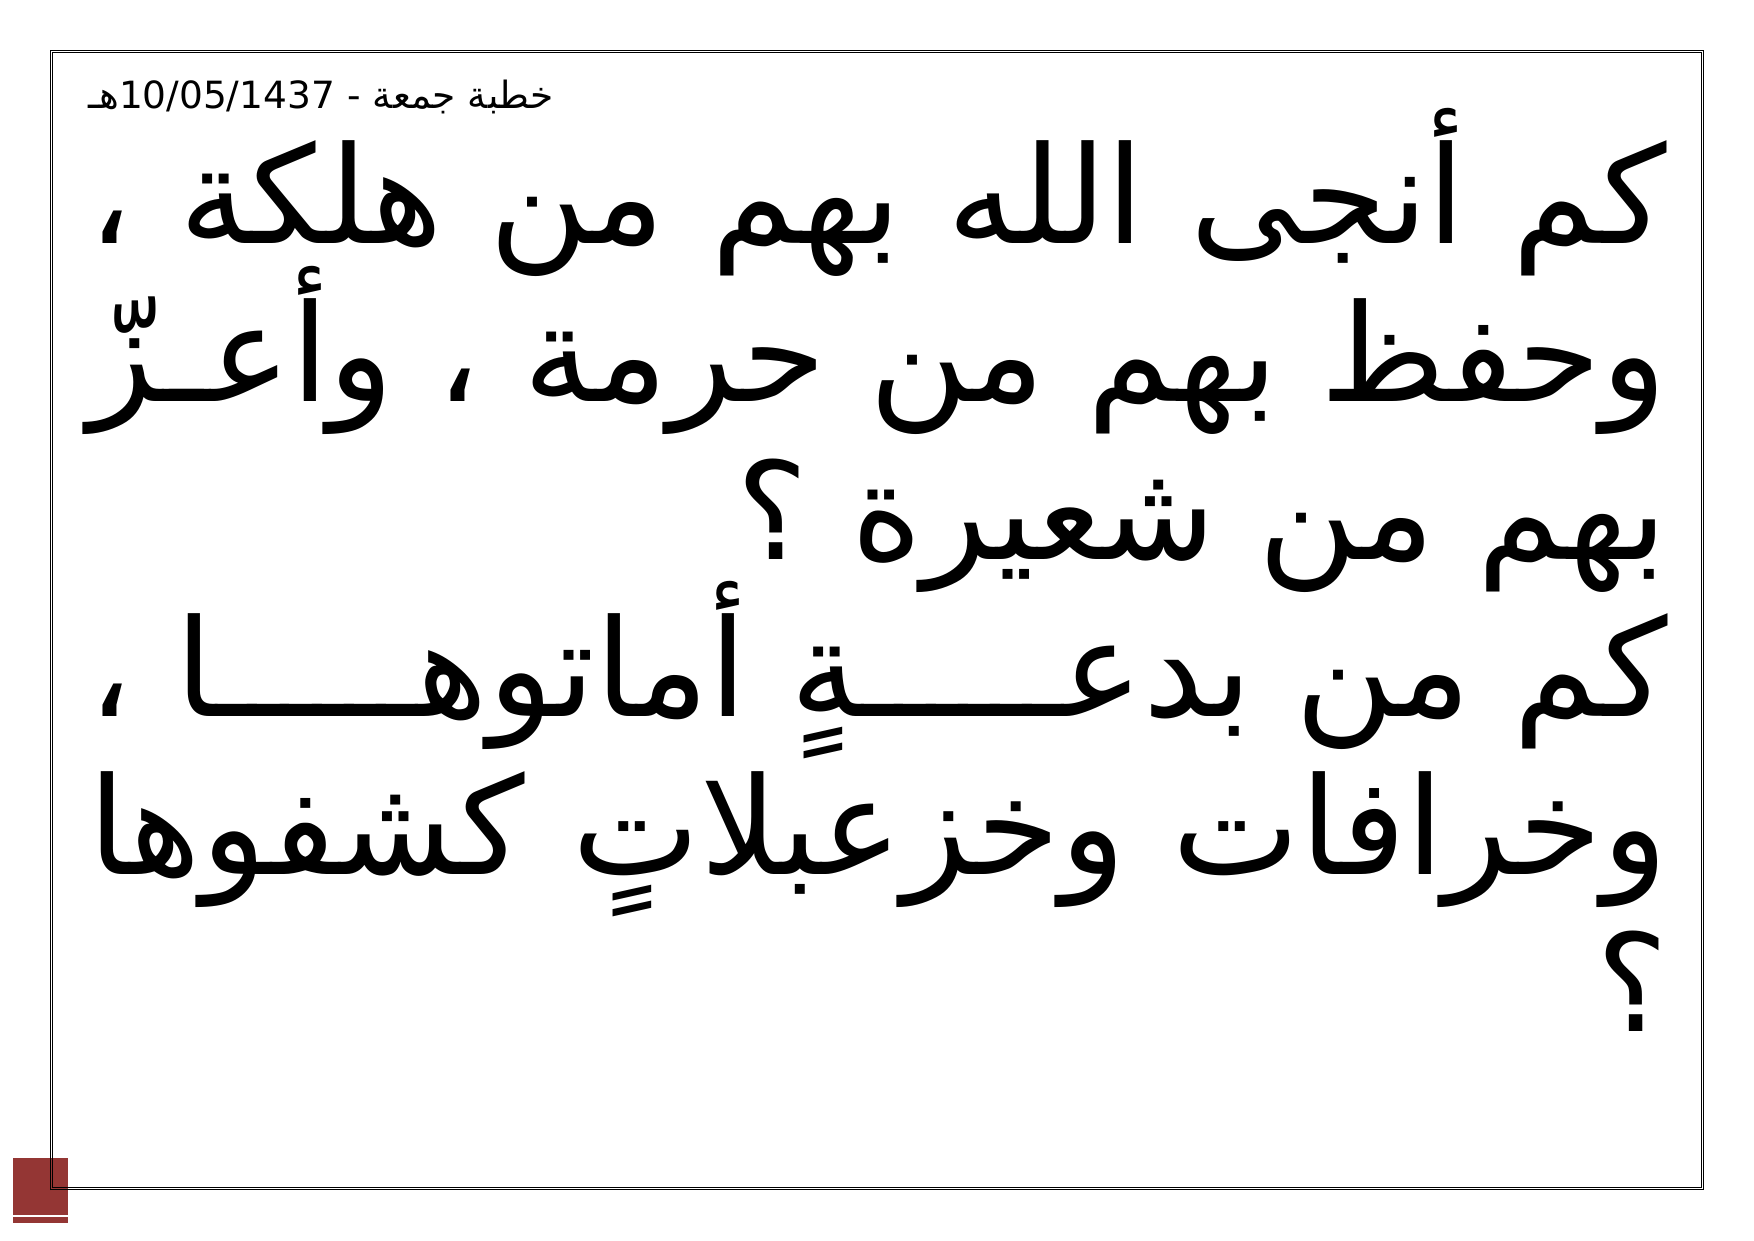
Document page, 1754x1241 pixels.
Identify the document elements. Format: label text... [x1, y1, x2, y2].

text كم من بدعةٍ أماتوها ، وخرافات وخزعبلاتٍ كشفوها ؟ [89, 591, 1668, 1064]
text كم أنجى الله بهم من هلكة ، وحفظ بهم من حرمة ، وأعزّ بهم من شعيرة ؟ [89, 118, 1668, 591]
